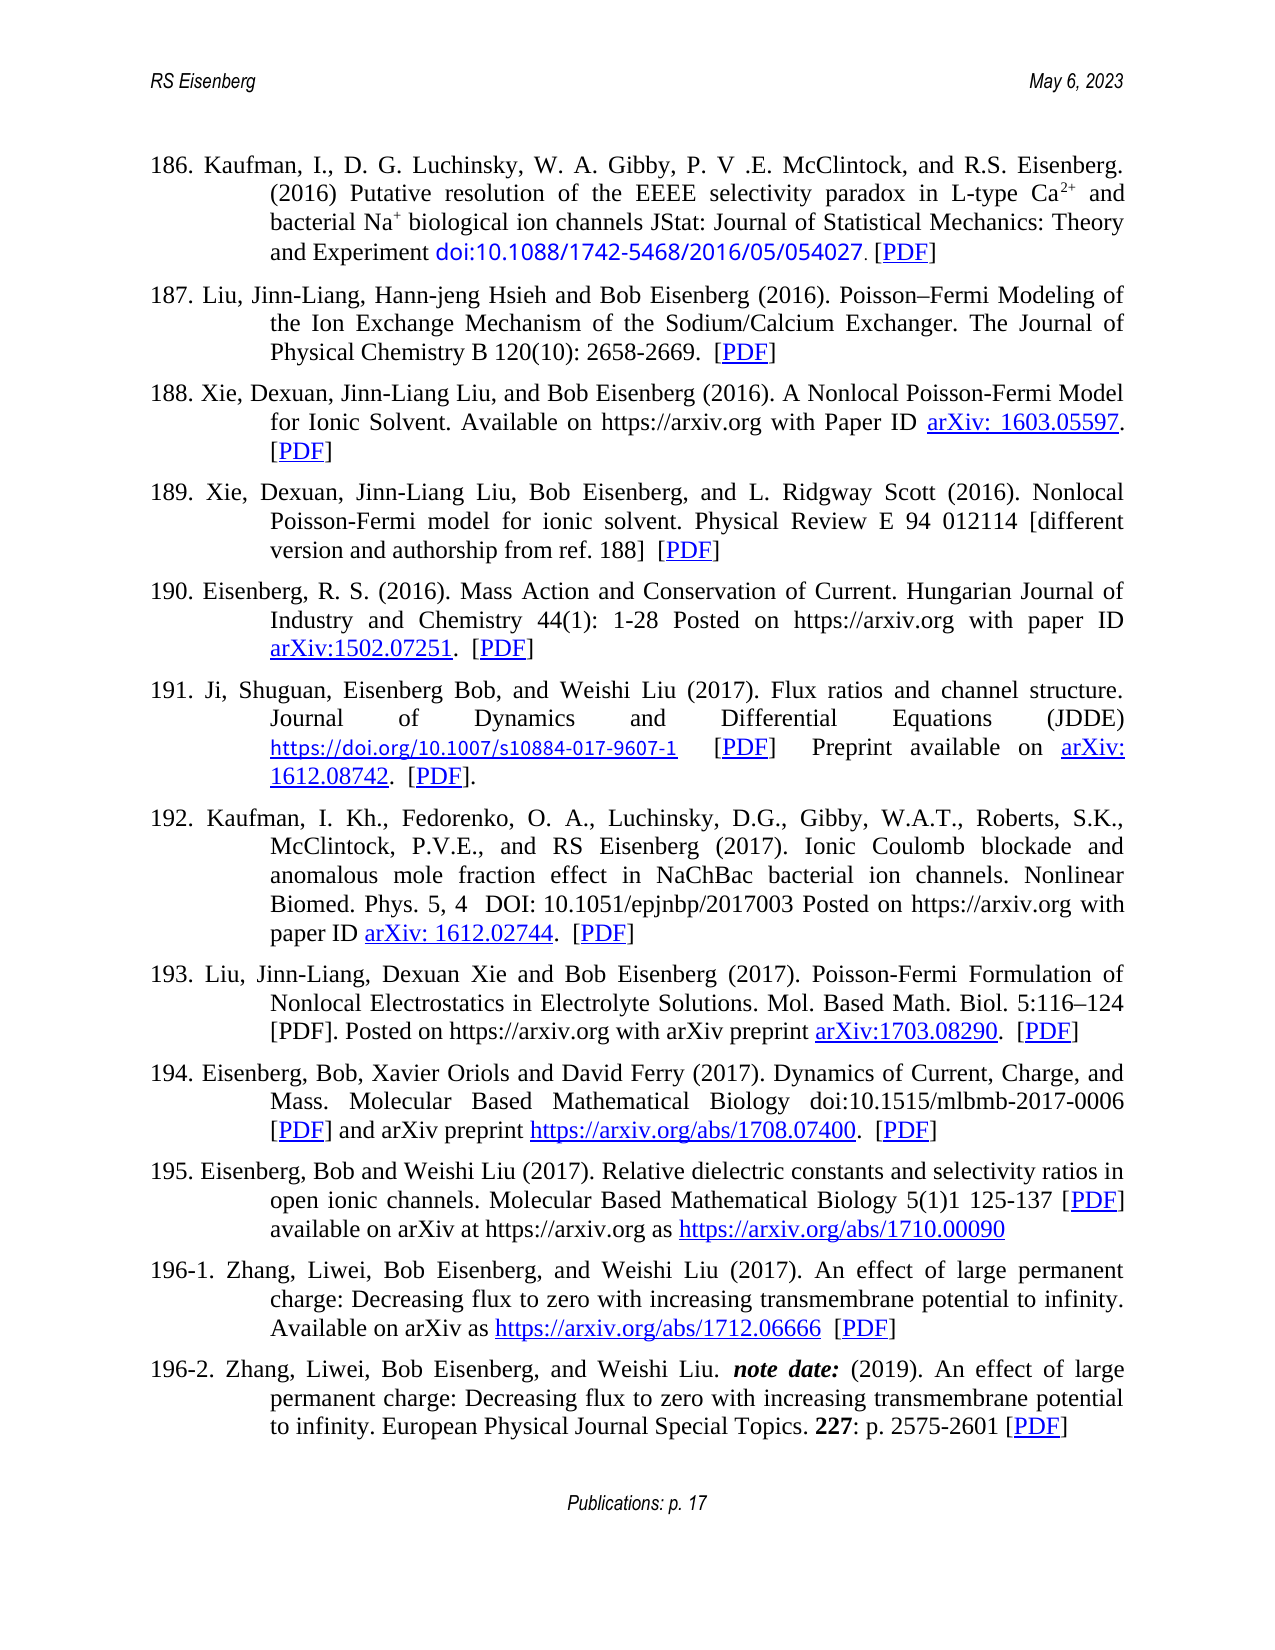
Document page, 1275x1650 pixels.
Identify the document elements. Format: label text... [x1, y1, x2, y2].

text 193. Liu, Jinn-Liang, Dexuan Xie and Bob Eisenberg (2017). Poisson-Fermi Formulation of Nonlocal Electrostatics in Electrolyte Solutions. Mol. Based Math. Biol. 5:116–124 [PDF]. Posted on https://arxiv.org with arXiv preprint arXiv:1703.08290. [PDF] [150, 959, 1125, 1045]
text 196-2. Zhang, Liwei, Bob Eisenberg, and Weishi Liu. note date: (2019). An effect of large permanent charge: Decreasing flux to zero with increasing transmembrane potential to infinity. European Physical Journal Special Topics. 227: p. 2575-2601 [PDF] [150, 1354, 1125, 1440]
text 194. Eisenberg, Bob, Xavier Oriols and David Ferry (2017). Dynamics of Current, Charge, and Mass. Molecular Based Mathematical Biology doi:10.1515/mlbmb-2017-0006 [PDF] and arXiv preprint https://arxiv.org/abs/1708.07400. [PDF] [150, 1058, 1125, 1144]
text 189. Xie, Dexuan, Jinn-Liang Liu, Bob Eisenberg, and L. Ridgway Scott (2016). Nonlocal Poisson-Fermi model for ionic solvent. Physical Review E 94 012114 [different version and authorship from ref. 188] [PDF] [150, 477, 1125, 563]
text 188. Xie, Dexuan, Jinn-Liang Liu, and Bob Eisenberg (2016). A Nonlocal Poisson-Fermi Model for Ionic Solvent. Available on https://arxiv.org with Paper ID arXiv: 1603.05597. [PDF] [150, 378, 1125, 465]
text 191. Ji, Shuguan, Eisenberg Bob, and Weishi Liu (2017). Flux ratios and channel structure. Journal of Dynamics and Differential Equations (JDDE) https://doi.org/10.1007/s10884-017-9607-1 [PDF] Preprint available on arXiv: 1612.08742. [PDF]. [150, 675, 1125, 790]
text 187. Liu, Jinn-Liang, Hann-jeng Hsieh and Bob Eisenberg (2016). Poisson–Fermi Modeling of the Ion Exchange Mechanism of the Sodium/Calcium Exchanger. The Journal of Physical Chemistry B 120(10): 2658-2669. [PDF] [150, 280, 1125, 366]
text 186. Kaufman, I., D. G. Luchinsky, W. A. Gibby, P. V .E. McClintock, and R.S. Eisenberg. (2016) Putative resolution of the EEEE selectivity paradox in L-type Ca2+ and bacterial Na+ biological ion channels JStat: Journal of Statistical Mechanics: Theory and Experiment doi:10.1088/1742-5468/2016/05/054027. [PDF] [150, 150, 1125, 267]
text 195. Eisenberg, Bob and Weishi Liu (2017). Relative dielectric constants and selectivity ratios in open ionic channels. Molecular Based Mathematical Biology 5(1)1 125-137 [PDF] available on arXiv at https://arxiv.org as https://arxiv.org/abs/1710.00090 [150, 1156, 1125, 1243]
text 196-1. Zhang, Liwei, Bob Eisenberg, and Weishi Liu (2017). An effect of large permanent charge: Decreasing flux to zero with increasing transmembrane potential to infinity. Available on arXiv as https://arxiv.org/abs/1712.06666 [PDF] [150, 1255, 1125, 1341]
text 192. Kaufman, I. Kh., Fedorenko, O. A., Luchinsky, D.G., Gibby, W.A.T., Roberts, S.K., McClintock, P.V.E., and RS Eisenberg (2017). Ionic Coulomb blockade and anomalous mole fraction effect in NaChBac bacterial ion channels. Nonlinear Biomed. Phys. 5, 4 DOI: 10.1051/epjnbp/2017003 Posted on https://arxiv.org with paper ID arXiv: 1612.02744. [PDF] [150, 803, 1125, 946]
text 190. Eisenberg, R. S. (2016). Mass Action and Conservation of Current. Hungarian Journal of Industry and Chemistry 44(1): 1-28 Posted on https://arxiv.org with paper ID arXiv:1502.07251. [PDF] [150, 576, 1125, 662]
